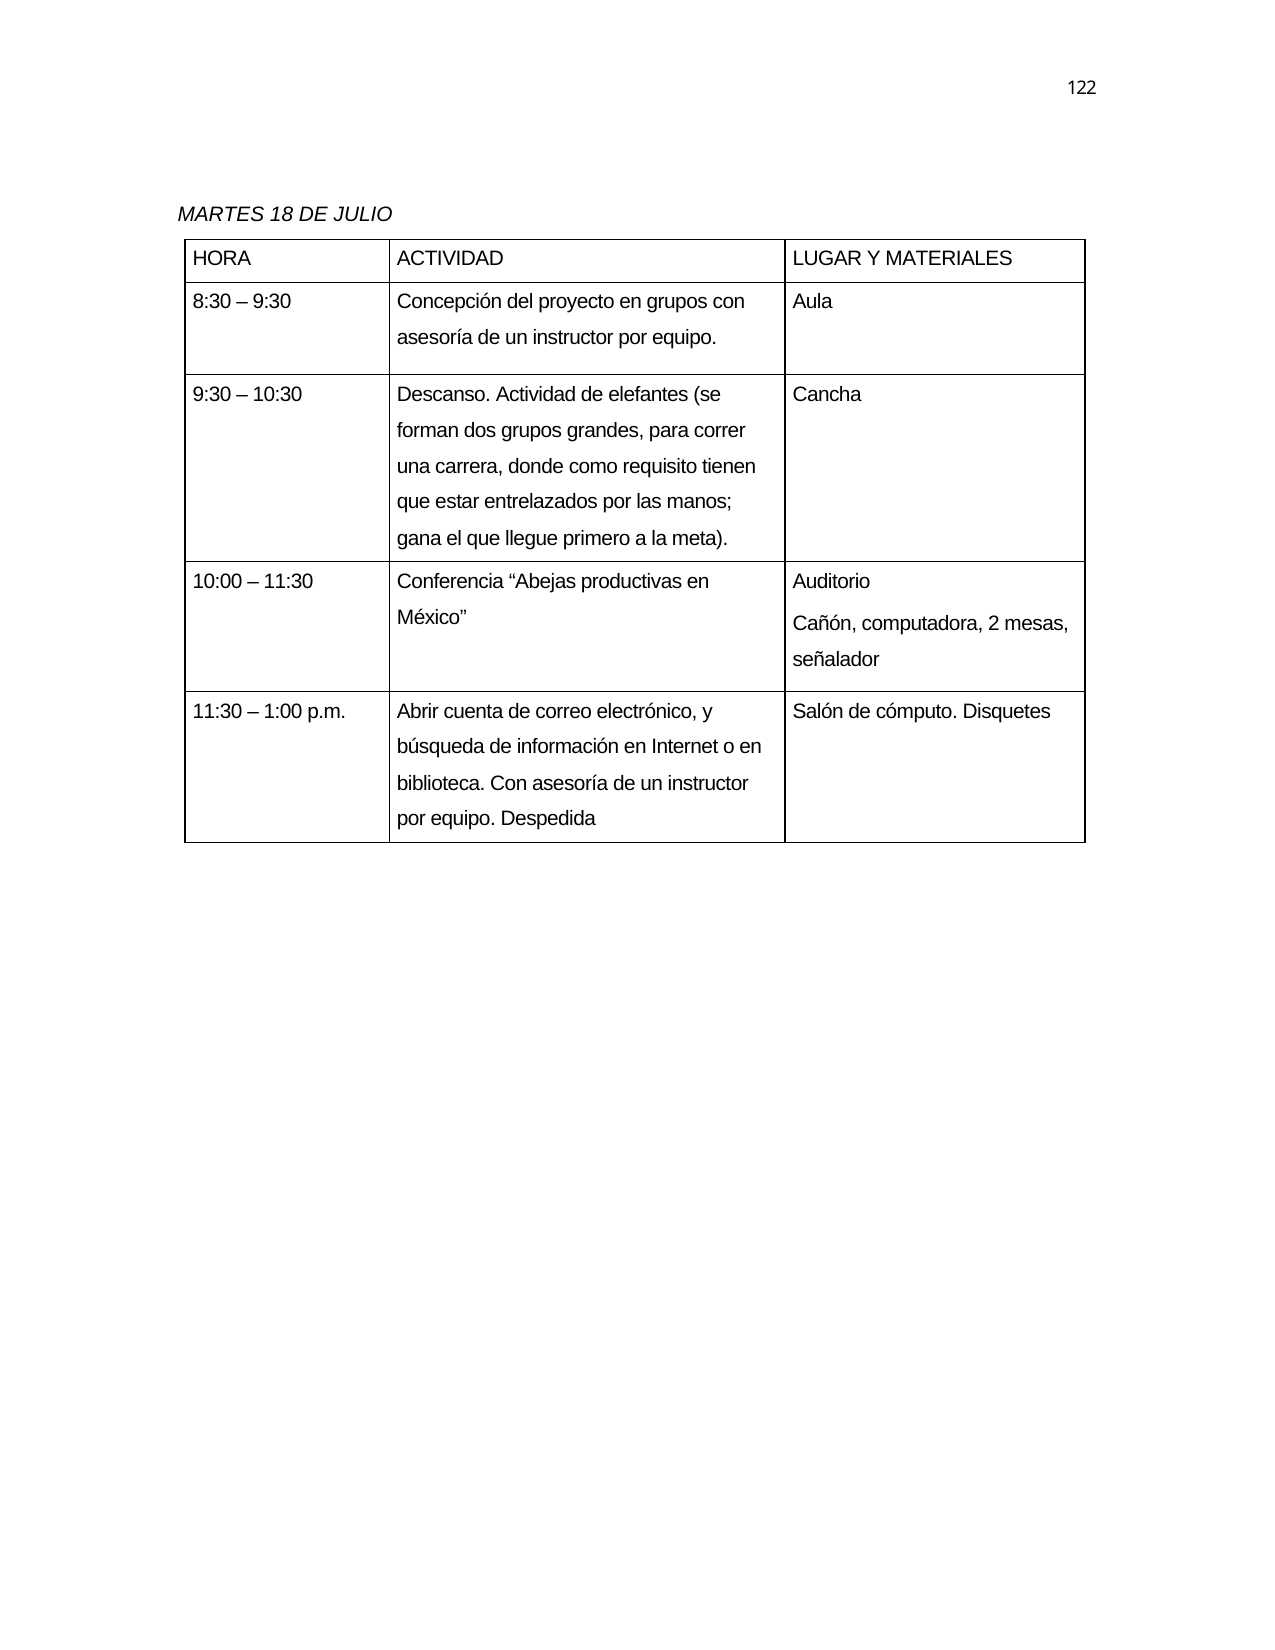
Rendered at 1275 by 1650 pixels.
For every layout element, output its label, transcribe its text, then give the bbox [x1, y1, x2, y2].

table_cell Abrir cuenta de correo electrónico, y búsqueda de información en Internet o en biblioteca. Con asesoría de un instructor por equipo. Despedida [390, 692, 784, 842]
table_header HORA [186, 240, 389, 282]
table_cell Auditorio Cañón, computadora, 2 mesas, señalador [786, 562, 1084, 691]
table_cell 10:00 – 11:30 [186, 562, 389, 691]
table_cell Aula [786, 283, 1084, 374]
table_cell 8:30 – 9:30 [186, 283, 389, 374]
table_cell Salón de cómputo. Disquetes [786, 692, 1084, 842]
text MARTES 18 DE JULIO [177, 202, 1098, 226]
table_cell Cancha [786, 375, 1084, 561]
table_cell Concepción del proyecto en grupos con asesoría de un instructor por equipo. [390, 283, 784, 374]
table_cell Conferencia “Abejas productivas en México” [390, 562, 784, 691]
table_cell 11:30 – 1:00 p.m. [186, 692, 389, 842]
table_header LUGAR Y MATERIALES [786, 240, 1084, 282]
table_header ACTIVIDAD [390, 240, 784, 282]
table_cell Descanso. Actividad de elefantes (se forman dos grupos grandes, para correr una carrera, donde como requisito tienen que estar entrelazados por las manos; gana el que llegue primero a la meta). [390, 375, 784, 561]
table_cell 9:30 – 10:30 [186, 375, 389, 561]
